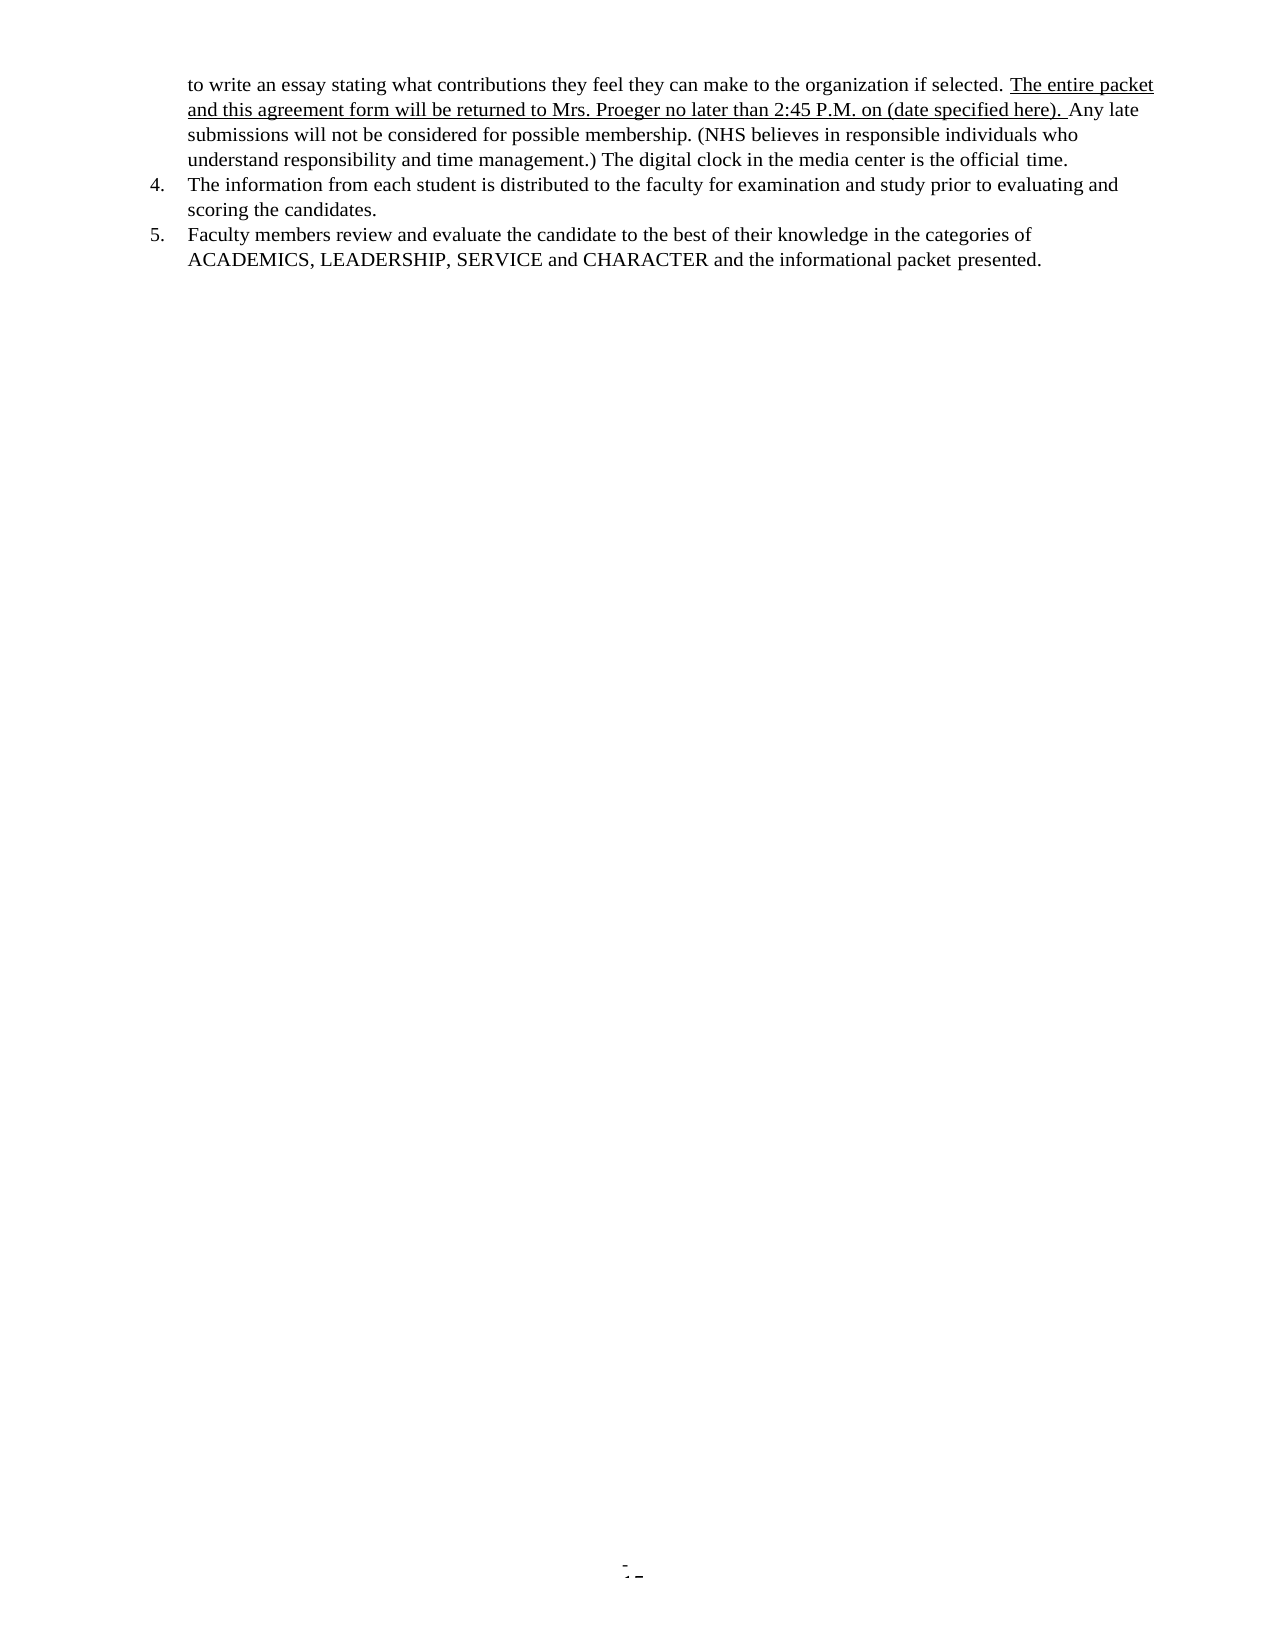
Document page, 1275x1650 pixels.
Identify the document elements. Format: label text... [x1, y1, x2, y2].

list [150, 73, 1158, 171]
list Faculty members review and evaluate the candidate to the best of their knowledge in the categories of ACADEMICS, LEADERSHIP, SERVICE and CHARACTER and the informational packet presented. [150, 223, 1046, 271]
list The information from each student is distributed to the faculty for examination and study prior to evaluating and scoring the candidates. [150, 173, 1125, 221]
